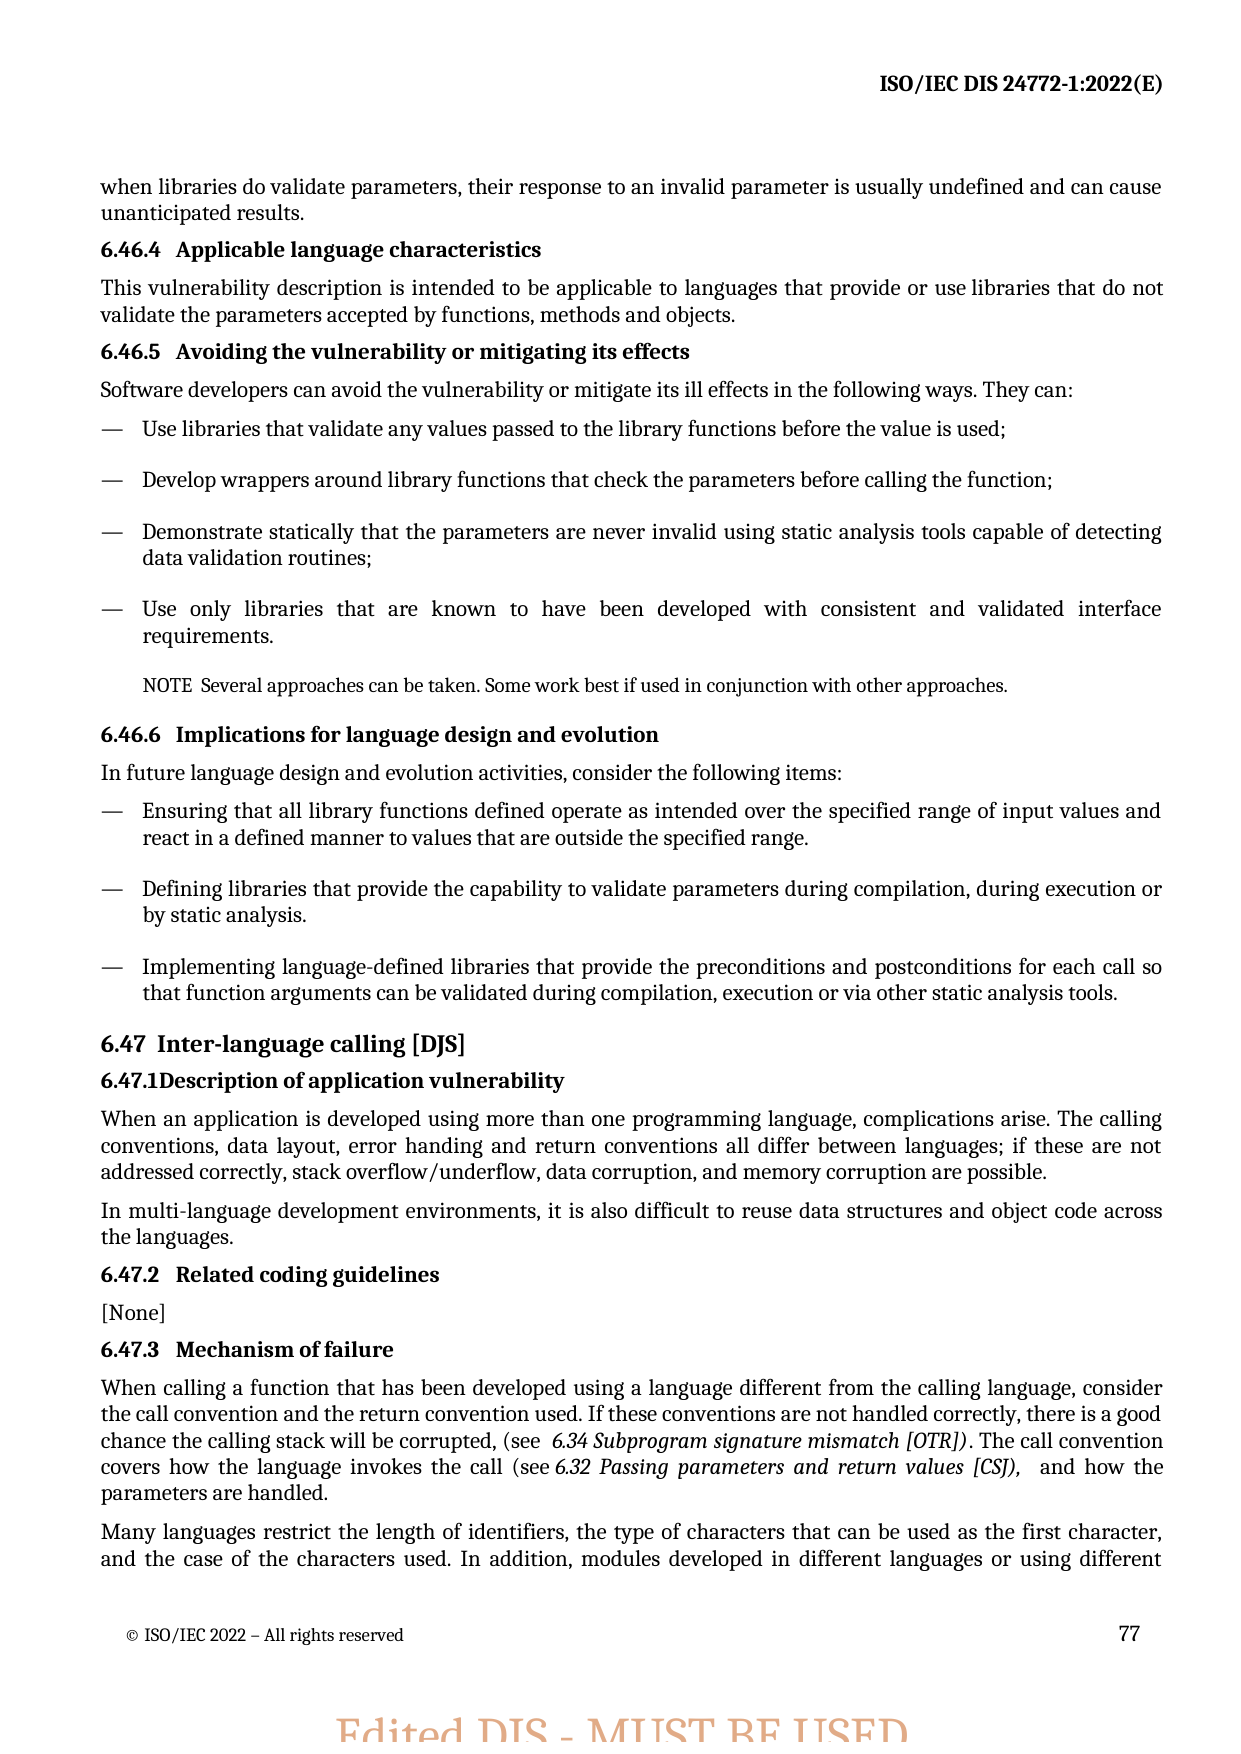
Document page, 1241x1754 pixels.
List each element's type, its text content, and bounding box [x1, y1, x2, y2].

subtitle Avoiding the vulnerability or mitigating its effects [101, 340, 1164, 364]
list — Implementing language-defined libraries that provide the preconditions and postconditions for each call so that function arguments can be validated during compilation, execution or via other static analysis tools. [101, 953, 1164, 1006]
list — Defining libraries that provide the capability to validate parameters during compilation, during execution or by static analysis. [101, 876, 1164, 928]
text In multi-language development environments, it is also difficult to reuse data structures and object code across the languages. [101, 1198, 1164, 1251]
text When calling a function that has been developed using a language different from the calling language, consider the call convention and the return convention used. If these conventions are not handled correctly, there is a good chance the calling stack will be corrupted, (see 6.34 Subprogram signature mismatch [OTR]). The call convention covers how the language invokes the call (see 6.32 Passing parameters and return values [CSJ), and how the parameters are handled. [101, 1375, 1164, 1507]
text [None] [101, 1299, 1164, 1326]
text NOTE Several approaches can be taken. Some work best if used in conjunction with other approaches. [142, 674, 1164, 698]
subtitle Applicable language characteristics [101, 239, 1164, 263]
subtitle Related coding guidelines [101, 1263, 1164, 1287]
list — Demonstrate statically that the parameters are never invalid using static analysis tools capable of detecting data validation routines; [101, 518, 1164, 571]
list — Ensuring that all library functions defined operate as intended over the specified range of input values and react in a defined manner to values that are outside the specified range. [101, 798, 1164, 851]
text In future language design and evolution activities, consider the following items: [101, 759, 1164, 786]
list — Use only libraries that are known to have been developed with consistent and validated interface requirements. [101, 596, 1164, 649]
list — Develop wrappers around library functions that check the parameters before calling the function; [101, 467, 1164, 493]
subtitle Inter-language calling [DJS] [101, 1031, 1164, 1057]
text This vulnerability description is intended to be applicable to languages that provide or use libraries that do not validate the parameters accepted by functions, methods and objects. [101, 275, 1164, 328]
text When an application is developed using more than one programming language, complications arise. The calling conventions, data layout, error handing and return conventions all differ between languages; if these are not addressed correctly, stack overflow/underflow, data corruption, and memory corruption are possible. [101, 1106, 1164, 1185]
subtitle Implications for language design and evolution [101, 723, 1164, 747]
list — Use libraries that validate any values passed to the library functions before the value is used; [101, 416, 1164, 442]
subtitle Description of application vulnerability [101, 1070, 1164, 1094]
subtitle Mechanism of failure [101, 1338, 1164, 1362]
text Software developers can avoid the vulnerability or mitigate its ill effects in the following ways. They can: [101, 377, 1164, 403]
